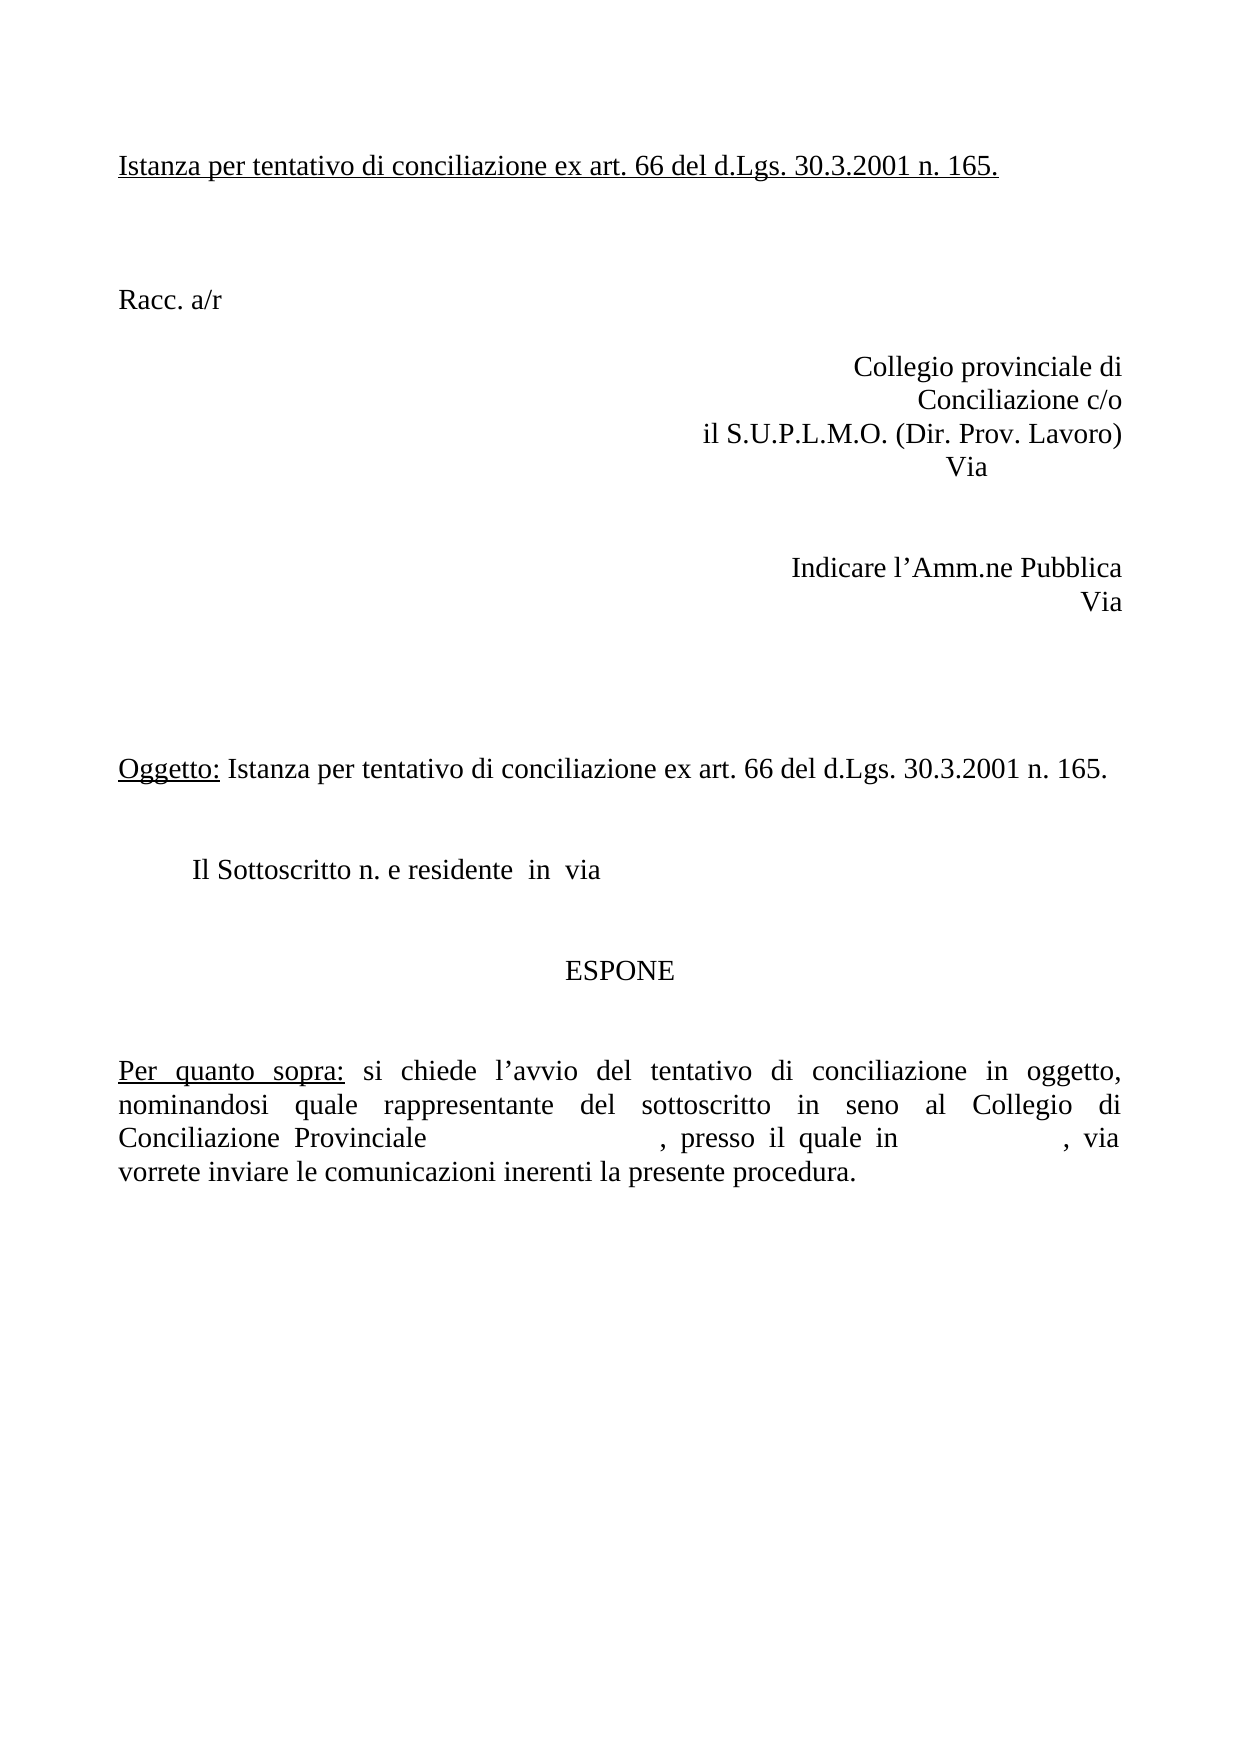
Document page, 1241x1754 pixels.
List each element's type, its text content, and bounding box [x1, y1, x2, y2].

text Istanza per tentativo di conciliazione ex art. 66 del d.Lgs. 30.3.2001 n. 165. [118, 148, 1122, 181]
text Collegio provinciale di [118, 349, 1122, 382]
text Conciliazione c/o [118, 382, 1122, 416]
text il S.U.P.L.M.O. (Dir. Prov. Lavoro) [118, 416, 1122, 449]
text Via [118, 449, 1122, 483]
text Il Sottoscritto n. e residente in via [118, 852, 1122, 886]
text Racc. a/r [118, 282, 1122, 315]
text Via [118, 584, 1122, 617]
text Indicare l’Amm.ne Pubblica [118, 550, 1122, 584]
text ESPONE [118, 953, 1122, 986]
text Oggetto: Istanza per tentativo di conciliazione ex art. 66 del d.Lgs. 30.3.2001 n. 165. [118, 751, 1122, 785]
text Per quanto sopra: si chiede l’avvio del tentativo di conciliazione in oggetto, nominandosi quale rappresentante del sottoscritto in seno al Collegio di Conciliazione Provinciale , presso il quale in , via vorrete inviare le comunicazioni inerenti la presente procedura. [118, 1053, 1122, 1187]
